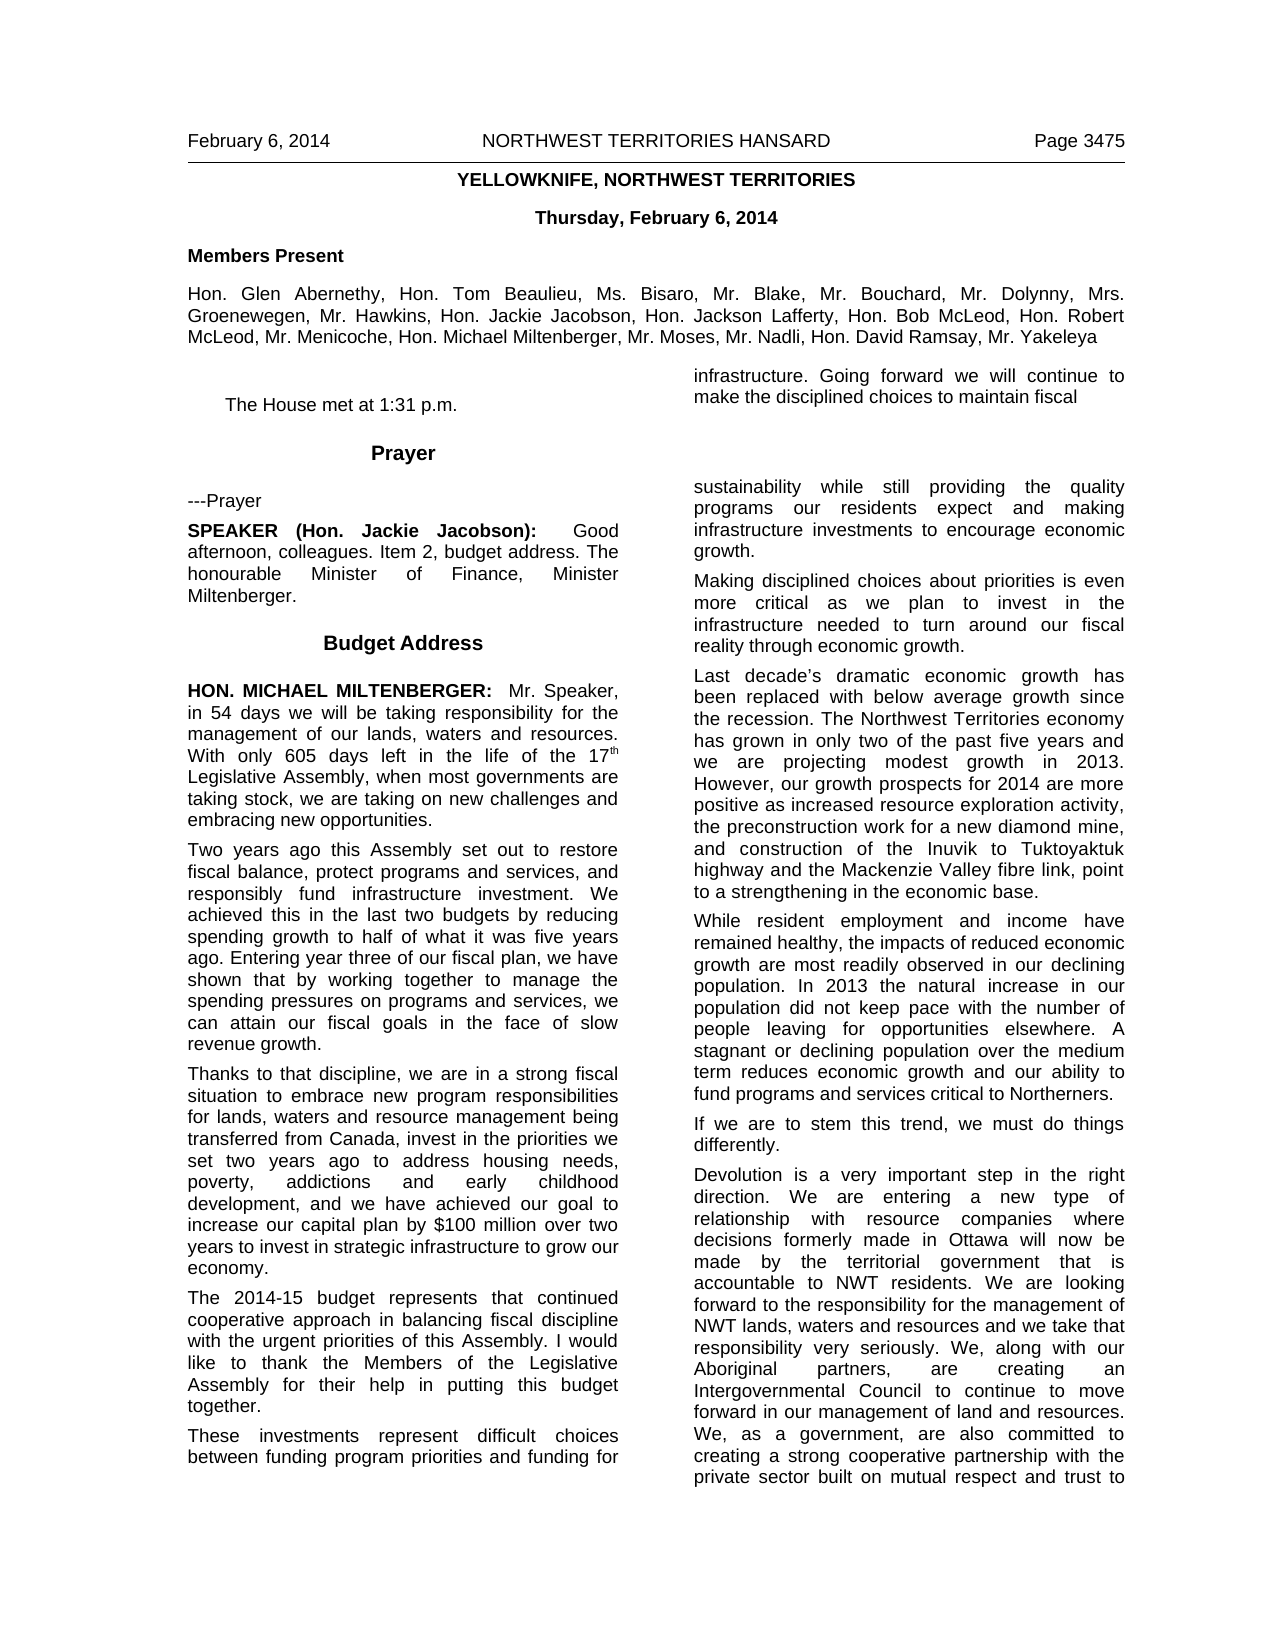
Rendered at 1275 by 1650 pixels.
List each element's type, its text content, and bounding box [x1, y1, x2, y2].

text While resident employment and income have remained healthy, the impacts of reduced economic growth are most readily observed in our declining population. In 2013 the natural increase in our population did not keep pace with the number of people leaving for opportunities elsewhere. A stagnant or declining population over the medium term reduces economic growth and our ability to fund programs and services critical to Northerners. [694, 910, 1125, 1104]
text Thanks to that discipline, we are in a strong fiscal situation to embrace new program responsibilities for lands, waters and resource management being transferred from Canada, invest in the priorities we set two years ago to address housing needs, poverty, addictions and early childhood development, and we have achieved our goal to increase our capital plan by $100 million over two years to invest in strategic infrastructure to grow our economy. [187, 1063, 619, 1279]
text sustainability while still providing the quality programs our residents expect and making infrastructure investments to encourage economic growth. [694, 476, 1125, 562]
text The 2014-15 budget represents that continued cooperative approach in balancing fiscal discipline with the urgent priorities of this Assembly. I would like to thank the Members of the Legislative Assembly for their help in putting this budget together. [187, 1287, 619, 1416]
text These investments represent difficult choices between funding program priorities and funding for infrastructure. Going forward we will continue to make the disciplined choices to maintain fiscal [694, 364, 1125, 407]
text Hon. Glen Abernethy, Hon. Tom Beaulieu, Ms. Bisaro, Mr. Blake, Mr. Bouchard, Mr. Dolynny, Mrs. Groenewegen, Mr. Hawkins, Hon. Jackie Jacobson, Hon. Jackson Lafferty, Hon. Bob McLeod, Hon. Robert McLeod, Mr. Menicoche, Hon. Michael Miltenberger, Mr. Moses, Mr. Nadli, Hon. David Ramsay, Mr. Yakeleya [187, 283, 1125, 348]
text YELLOWKNIFE, NORTHWEST TERRITORIES [187, 168, 1125, 190]
text ---Prayer [187, 490, 619, 511]
text Making disciplined choices about priorities is even more critical as we plan to invest in the infrastructure needed to turn around our fiscal reality through economic growth. [694, 570, 1125, 656]
text These investments represent difficult choices between funding program priorities and funding for infrastructure. Going forward we will continue to make the disciplined choices to maintain fiscal [187, 1425, 619, 1468]
text Last decade’s dramatic economic growth has been replaced with below average growth since the recession. The Northwest Territories economy has grown in only two of the past five years and we are projecting modest growth in 2013. However, our growth prospects for 2014 are more positive as increased resource exploration activity, the preconstruction work for a new diamond mine, and construction of the Inuvik to Tuktoyaktuk highway and the Mackenzie Valley fibre link, point to a strengthening in the economic base. [694, 665, 1125, 902]
text The House met at 1:31 p.m. [187, 394, 619, 416]
text Members Present [187, 245, 1125, 266]
subtitle Prayer [187, 441, 619, 465]
text HON. MICHAEL MILTENBERGER: Mr. Speaker, in 54 days we will be taking responsibility for the management of our lands, waters and resources. With only 605 days left in the life of the 17th Legislative Assembly, when most governments are taking stock, we are taking on new challenges and embracing new opportunities. [187, 680, 619, 831]
text Thursday, February 6, 2014 [187, 207, 1125, 228]
subtitle Budget Address [187, 631, 619, 655]
text SPEAKER (Hon. Jackie Jacobson): Good afternoon, colleagues. Item 2, budget address. The honourable Minister of Finance, Minister Miltenberger. [187, 520, 619, 606]
text If we are to stem this trend, we must do things differently. [694, 1113, 1125, 1156]
text Two years ago this Assembly set out to restore fiscal balance, protect programs and services, and responsibly fund infrastructure investment. We achieved this in the last two budgets by reducing spending growth to half of what it was five years ago. Entering year three of our fiscal plan, we have shown that by working together to manage the spending pressures on programs and services, we can attain our fiscal goals in the face of slow revenue growth. [187, 839, 619, 1055]
